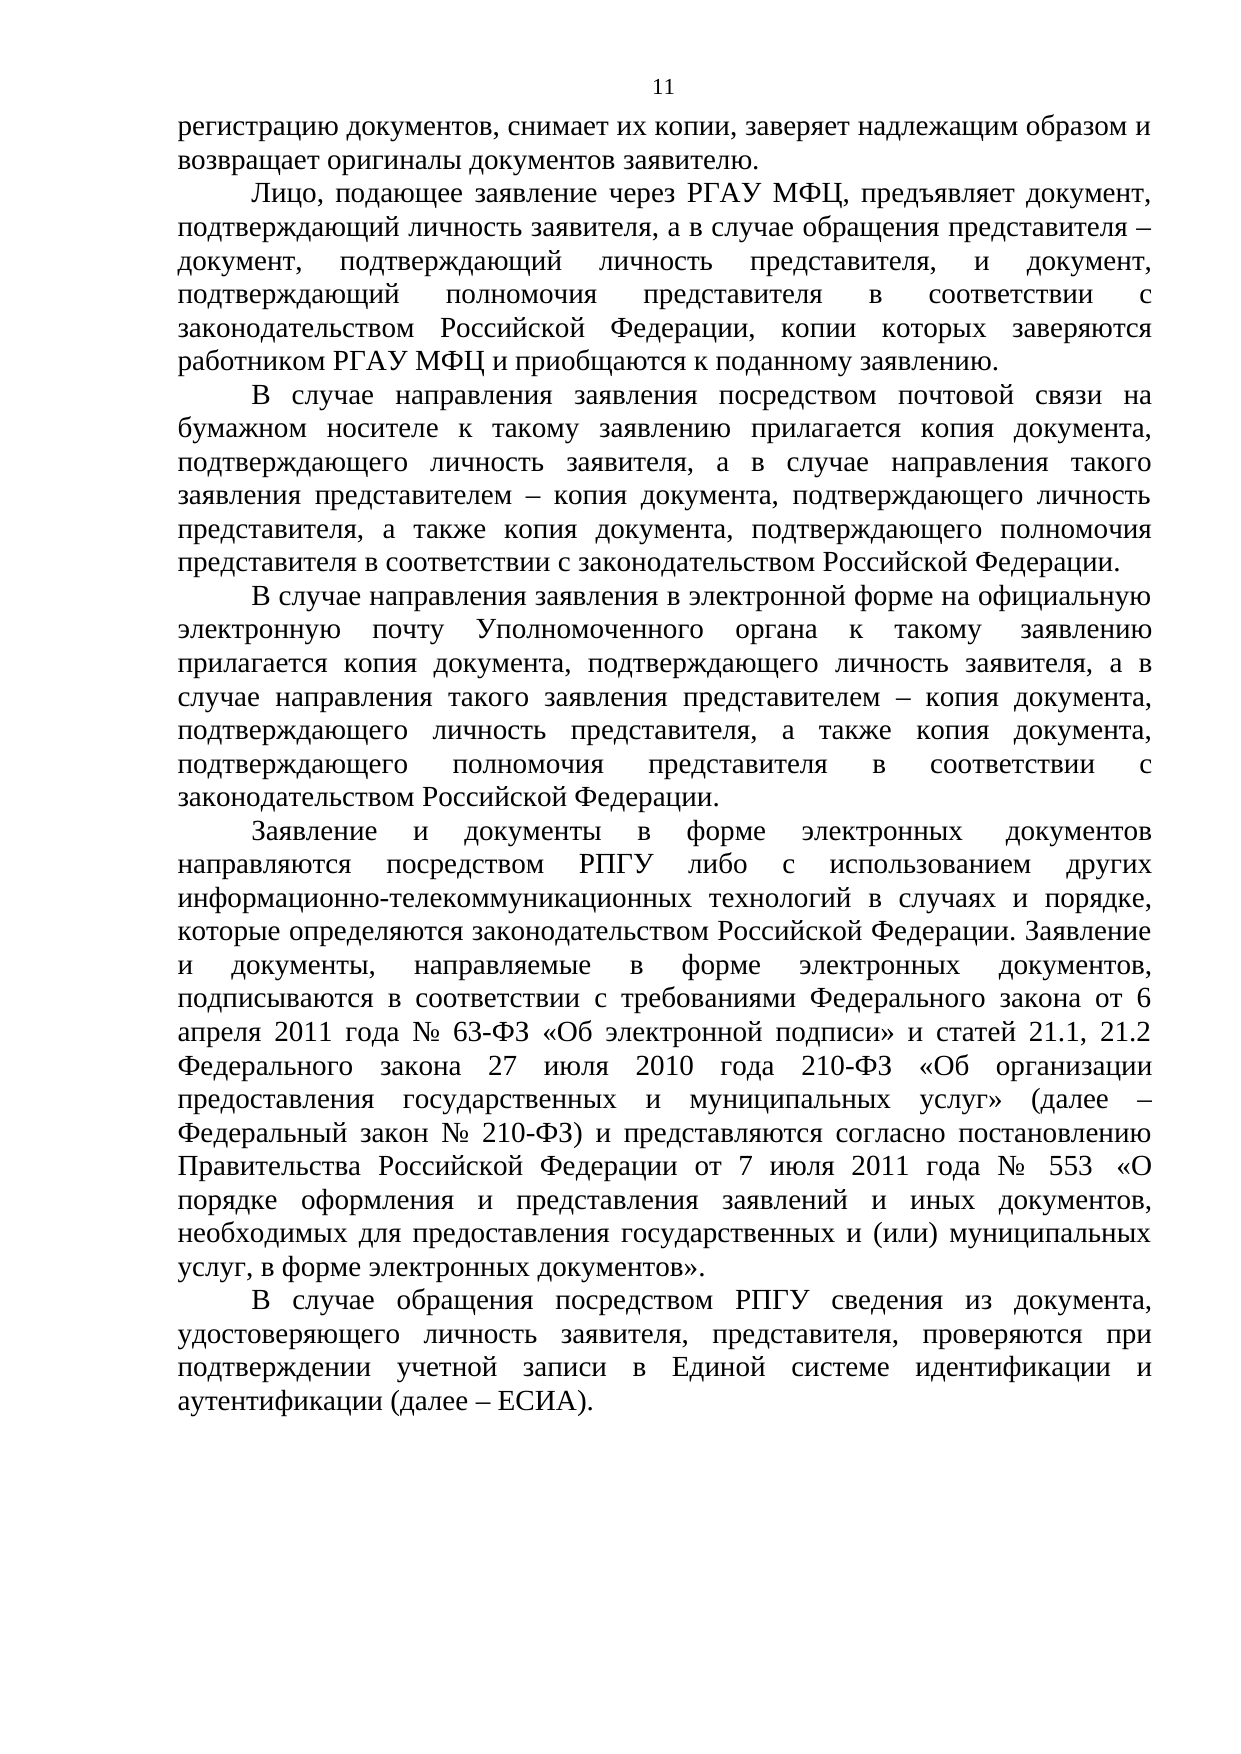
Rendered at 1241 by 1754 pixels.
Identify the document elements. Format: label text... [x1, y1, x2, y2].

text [177, 108, 1152, 175]
text Лицо, подающее заявление через РГАУ МФЦ, предъявляет документ, подтверждающий личность заявителя, а в случае обращения представителя – документ, подтверждающий личность представителя, и документ, подтверждающий полномочия представителя в соответствии с законодательством Российской Федерации, копии которых заверяются работником РГАУ МФЦ и приобщаются к поданному заявлению. [177, 176, 1152, 377]
text В случае обращения посредством РПГУ сведения из документа, удостоверяющего личность заявителя, представителя, проверяются при подтверждении учетной записи в Единой системе идентификации и аутентификации (далее – ЕСИА). [177, 1282, 1152, 1417]
text Заявление и документы в форме электронных документов направляются посредством РПГУ либо с использованием других информационно-телекоммуникационных технологий в случаях и порядке, которые определяются законодательством Российской Федерации. Заявление и документы, направляемые в форме электронных документов, подписываются в соответствии с требованиями Федерального закона от 6 апреля 2011 года № 63-ФЗ «Об электронной подписи» и статей 21.1, 21.2 Федерального закона 27 июля 2010 года 210-ФЗ «Об организации предоставления государственных и муниципальных услуг» (далее – Федеральный закон № 210-ФЗ) и представляются согласно постановлению Правительства Российской Федерации от 7 июля 2011 года № 553 «О порядке оформления и представления заявлений и иных документов, необходимых для предоставления государственных и (или) муниципальных услуг, в форме электронных документов». [177, 813, 1152, 1282]
text В случае направления заявления посредством почтовой связи на бумажном носителе к такому заявлению прилагается копия документа, подтверждающего личность заявителя, а в случае направления такого заявления представителем – копия документа, подтверждающего личность представителя, а также копия документа, подтверждающего полномочия представителя в соответствии с законодательством Российской Федерации. [177, 377, 1152, 578]
text В случае направления заявления в электронной форме на официальную электронную почту Уполномоченного органа к такому заявлению прилагается копия документа, подтверждающего личность заявителя, а в случае направления такого заявления представителем – копия документа, подтверждающего личность представителя, а также копия документа, подтверждающего полномочия представителя в соответствии с законодательством Российской Федерации. [177, 578, 1152, 813]
